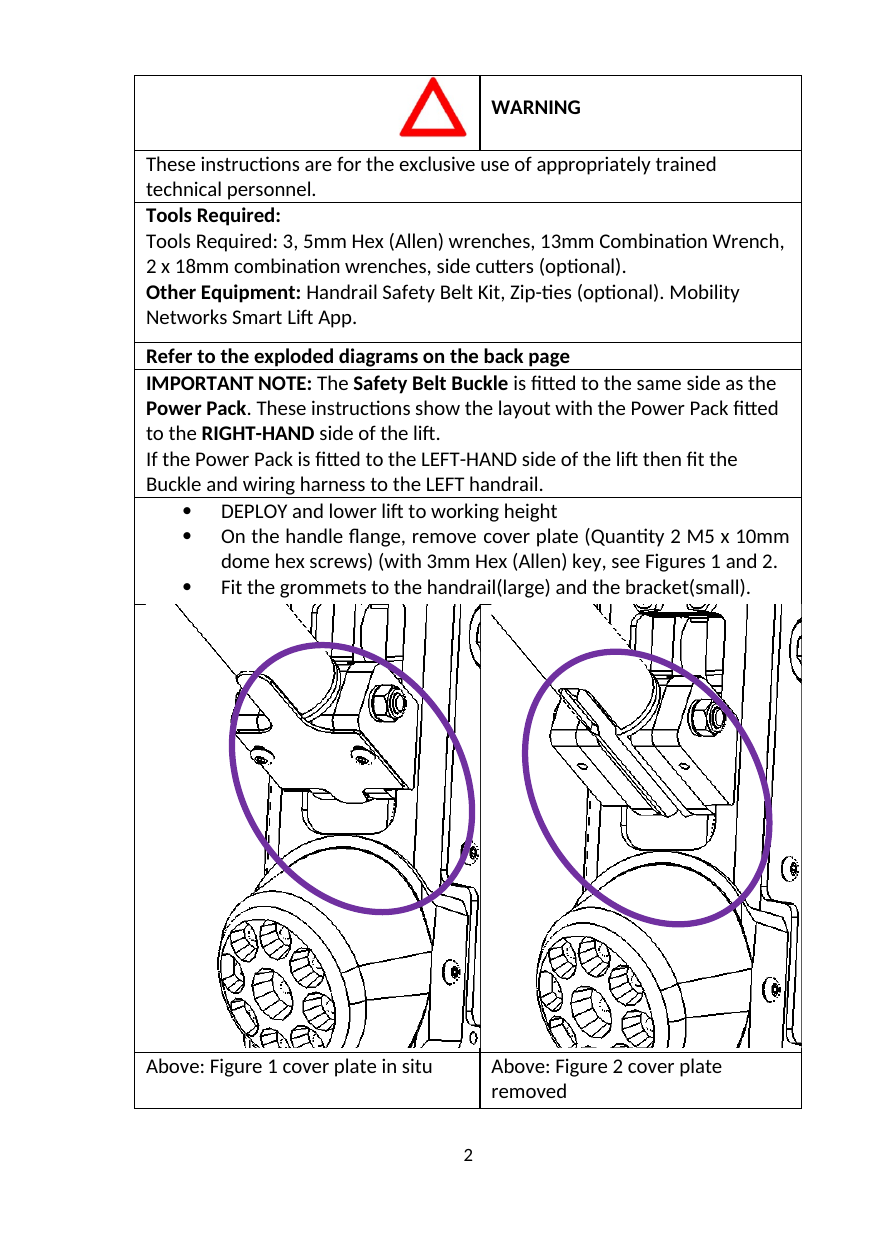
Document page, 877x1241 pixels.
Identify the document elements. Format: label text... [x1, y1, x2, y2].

table_cell Above: Figure 1 cover plate in situ [135, 1053, 479, 1108]
table_cell These instructions are for the exclusive use of appropriately trained technical personnel. [135, 151, 801, 202]
picture [491, 604, 802, 1048]
picture [145, 604, 481, 1048]
table_cell Refer to the exploded diagrams on the back page [135, 343, 801, 369]
table_header [135, 76, 479, 150]
table_cell [481, 605, 801, 1052]
table_header WARNING [481, 76, 801, 150]
picture [397, 76, 469, 138]
table_cell DEPLOY and lower lift to working height On the handle flange, remove cover plate (Quantity 2 M5 x 10mm dome hex screws) (with 3mm Hex (Allen) key, see Figures 1 and 2. Fit the grommets to the handrail(large) and the bracket(small). [135, 498, 801, 604]
table_cell Tools Required: Tools Required: 3, 5mm Hex (Allen) wrenches, 13mm Combination Wrench, 2 x 18mm combination wrenches, side cutters (optional). Other Equipment: Handrail Safety Belt Kit, Zip-ties (optional). Mobility Networks Smart Lift App. [135, 203, 801, 342]
table_cell [135, 605, 479, 1052]
table_cell IMPORTANT NOTE: The Safety Belt Buckle is fitted to the same side as the Power Pack. These instructions show the layout with the Power Pack fitted to the RIGHT-HAND side of the lift. If the Power Pack is fitted to the LEFT-HAND side of the lift then fit the Buckle and wiring harness to the LEFT handrail. [135, 370, 801, 497]
table_cell Above: Figure 2 cover plate removed [481, 1053, 801, 1108]
